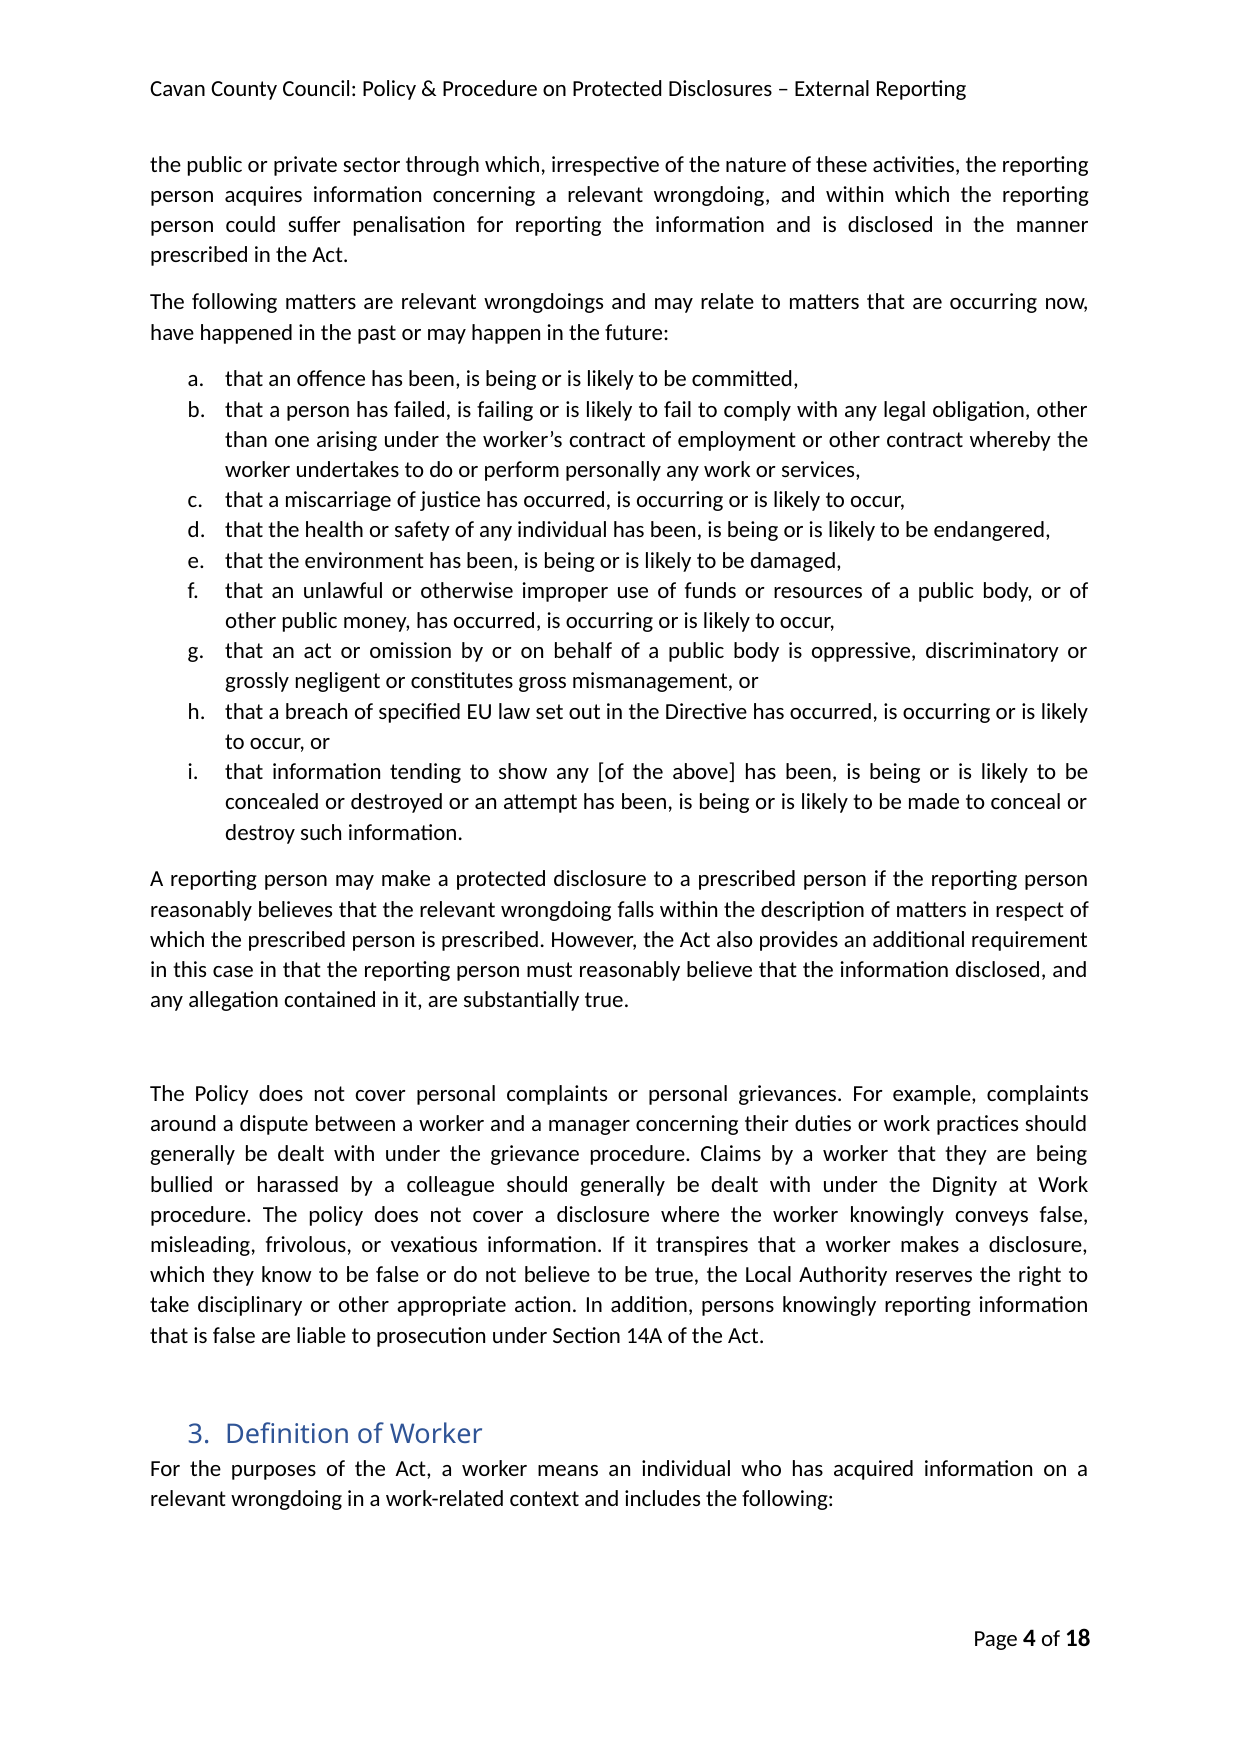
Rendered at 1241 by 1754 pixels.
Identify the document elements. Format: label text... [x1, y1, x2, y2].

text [150, 150, 1090, 269]
list that a breach of specified EU law set out in the Directive has occurred, is occurring or is likely to occur, or [187, 697, 1090, 755]
list that a miscarriage of justice has occurred, is occurring or is likely to occur, [187, 485, 1090, 513]
text A reporting person may make a protected disclosure to a prescribed person if the reporting person reasonably believes that the relevant wrongdoing falls within the description of matters in respect of which the prescribed person is prescribed. However, the Act also provides an additional requirement in this case in that the reporting person must reasonably believe that the information disclosed, and any allegation contained in it, are substantially true. [150, 864, 1090, 1013]
list that information tending to show any [of the above] has been, is being or is likely to be concealed or destroyed or an attempt has been, is being or is likely to be made to conceal or destroy such information. [187, 757, 1090, 846]
list that the environment has been, is being or is likely to be damaged, [187, 546, 1090, 574]
list that an unlawful or otherwise improper use of funds or resources of a public body, or of other public money, has occurred, is occurring or is likely to occur, [187, 576, 1090, 634]
text For the purposes of the Act, a worker means an individual who has acquired information on a relevant wrongdoing in a work-related context and includes the following: [150, 1454, 1090, 1513]
text The Policy does not cover personal complaints or personal grievances. For example, complaints around a dispute between a worker and a manager concerning their duties or work practices should generally be dealt with under the grievance procedure. Claims by a worker that they are being bullied or harassed by a colleague should generally be dealt with under the Dignity at Work procedure. The policy does not cover a disclosure where the worker knowingly conveys false, misleading, frivolous, or vexatious information. If it transpires that a worker makes a disclosure, which they know to be false or do not believe to be true, the Local Authority reserves the right to take disciplinary or other appropriate action. In addition, persons knowingly reporting information that is false are liable to prosecution under Section 14A of the Act. [150, 1079, 1090, 1349]
list that an act or omission by or on behalf of a public body is oppressive, discriminatory or grossly negligent or constitutes gross mismanagement, or [187, 636, 1090, 695]
text The following matters are relevant wrongdoings and may relate to matters that are occurring now, have happened in the past or may happen in the future: [150, 287, 1090, 346]
list that an offence has been, is being or is likely to be committed, [187, 364, 1090, 393]
list that a person has failed, is failing or is likely to fail to comply with any legal obligation, other than one arising under the worker’s contract of employment or other contract whereby the worker undertakes to do or perform personally any work or services, [187, 395, 1090, 483]
subtitle Definition of Worker [187, 1414, 1090, 1451]
list that the health or safety of any individual has been, is being or is likely to be endangered, [187, 516, 1090, 544]
